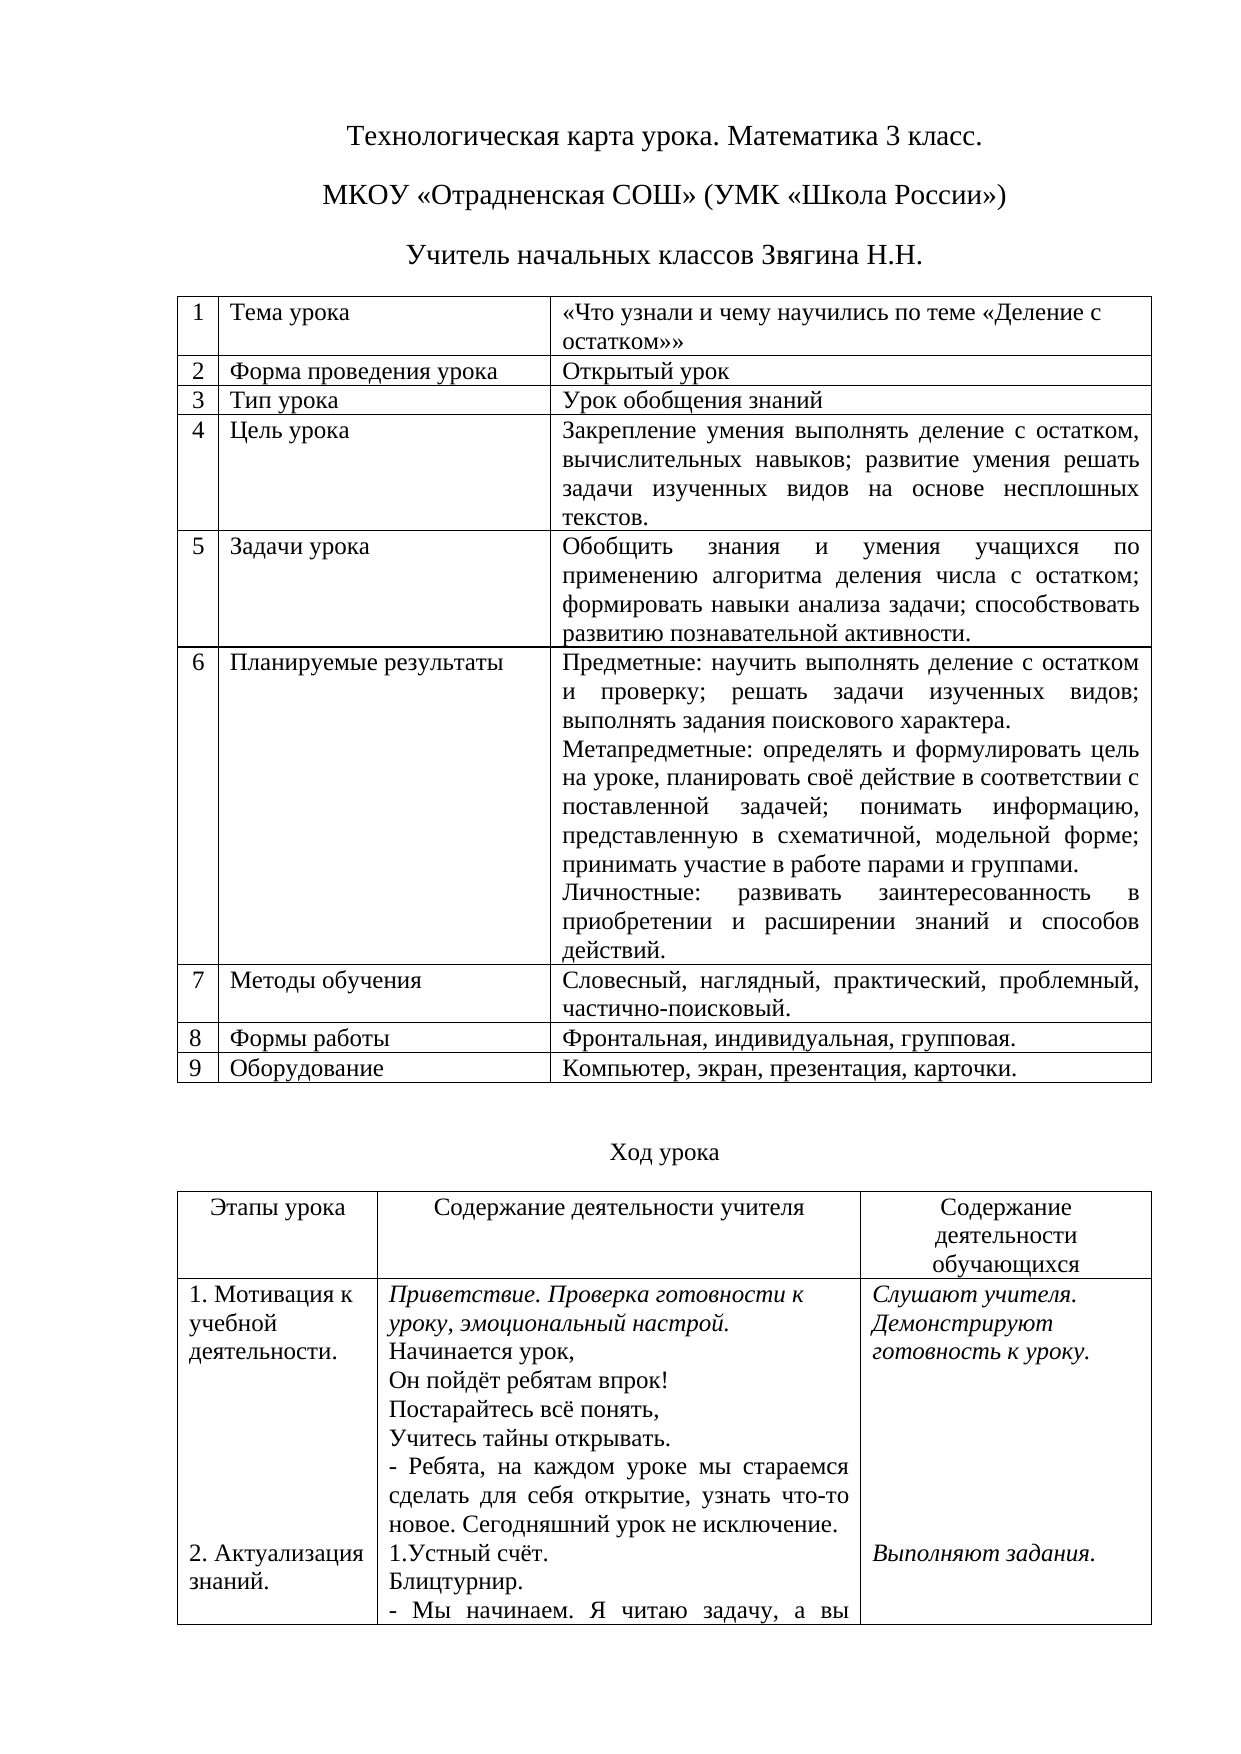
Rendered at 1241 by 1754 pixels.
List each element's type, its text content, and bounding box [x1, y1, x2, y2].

table_cell Обобщить знания и умения учащихся по применению алгоритма деления числа с остатком; формировать навыки анализа задачи; способствовать развитию познавательной активности. [551, 531, 1151, 646]
table_header Этапы урока [178, 1192, 377, 1278]
table_cell Форма проведения урока [219, 356, 550, 384]
table_cell Урок обобщения знаний [551, 386, 1151, 414]
table_cell 9 [178, 1053, 218, 1082]
table_cell Словесный, наглядный, практический, проблемный, частично-поисковый. [551, 965, 1151, 1022]
table_cell Открытый урок [551, 356, 1151, 384]
table_cell Планируемые результаты [219, 648, 550, 964]
text Технологическая карта урока. Математика 3 класс. [177, 118, 1152, 152]
table_header Тема урока [219, 297, 550, 355]
table_cell 2 [178, 356, 218, 384]
text Учитель начальных классов Звягина Н.Н. [177, 237, 1152, 270]
table_header Содержание деятельности учителя [378, 1192, 860, 1278]
table_header 1 [178, 297, 218, 355]
table_cell 5 [178, 531, 218, 646]
table_cell 4 [178, 415, 218, 530]
table_cell Фронтальная, индивидуальная, групповая. [551, 1023, 1151, 1052]
table_cell Задачи урока [219, 531, 550, 646]
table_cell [178, 1279, 377, 1624]
table_cell 3 [178, 386, 218, 414]
table_cell Цель урока [219, 415, 550, 530]
text Ход урока [177, 1137, 1152, 1166]
table_header Содержание деятельности обучающихся [861, 1192, 1151, 1278]
text МКОУ «Отрадненская СОШ» (УМК «Школа России») [177, 177, 1152, 211]
table_cell Методы обучения [219, 965, 550, 1022]
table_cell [378, 1279, 860, 1624]
table_cell 7 [178, 965, 218, 1022]
table_cell 6 [178, 648, 218, 964]
table_cell Формы работы [219, 1023, 550, 1052]
table_cell Закрепление умения выполнять деление с остатком, вычислительных навыков; развитие умения решать задачи изученных видов на основе несплошных текстов. [551, 415, 1151, 530]
table_cell Компьютер, экран, презентация, карточки. [551, 1053, 1151, 1082]
table_cell Предметные: научить выполнять деление с остатком и проверку; решать задачи изученных видов; выполнять задания поискового характера. Метапредметные: определять и формулировать цель на уроке, планировать своё действие в соответствии с поставленной задачей; понимать информацию, представленную в схематичной, модельной форме; принимать участие в работе парами и группами. Личностные: развивать заинтересованность в приобретении и расширении знаний и способов действий. [551, 648, 1151, 964]
table_cell Тип урока [219, 386, 550, 414]
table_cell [861, 1279, 1151, 1624]
table_cell 8 [178, 1023, 218, 1052]
table_cell Оборудование [219, 1053, 550, 1082]
table_header «Что узнали и чему научились по теме «Деление с остатком»» [551, 297, 1151, 355]
